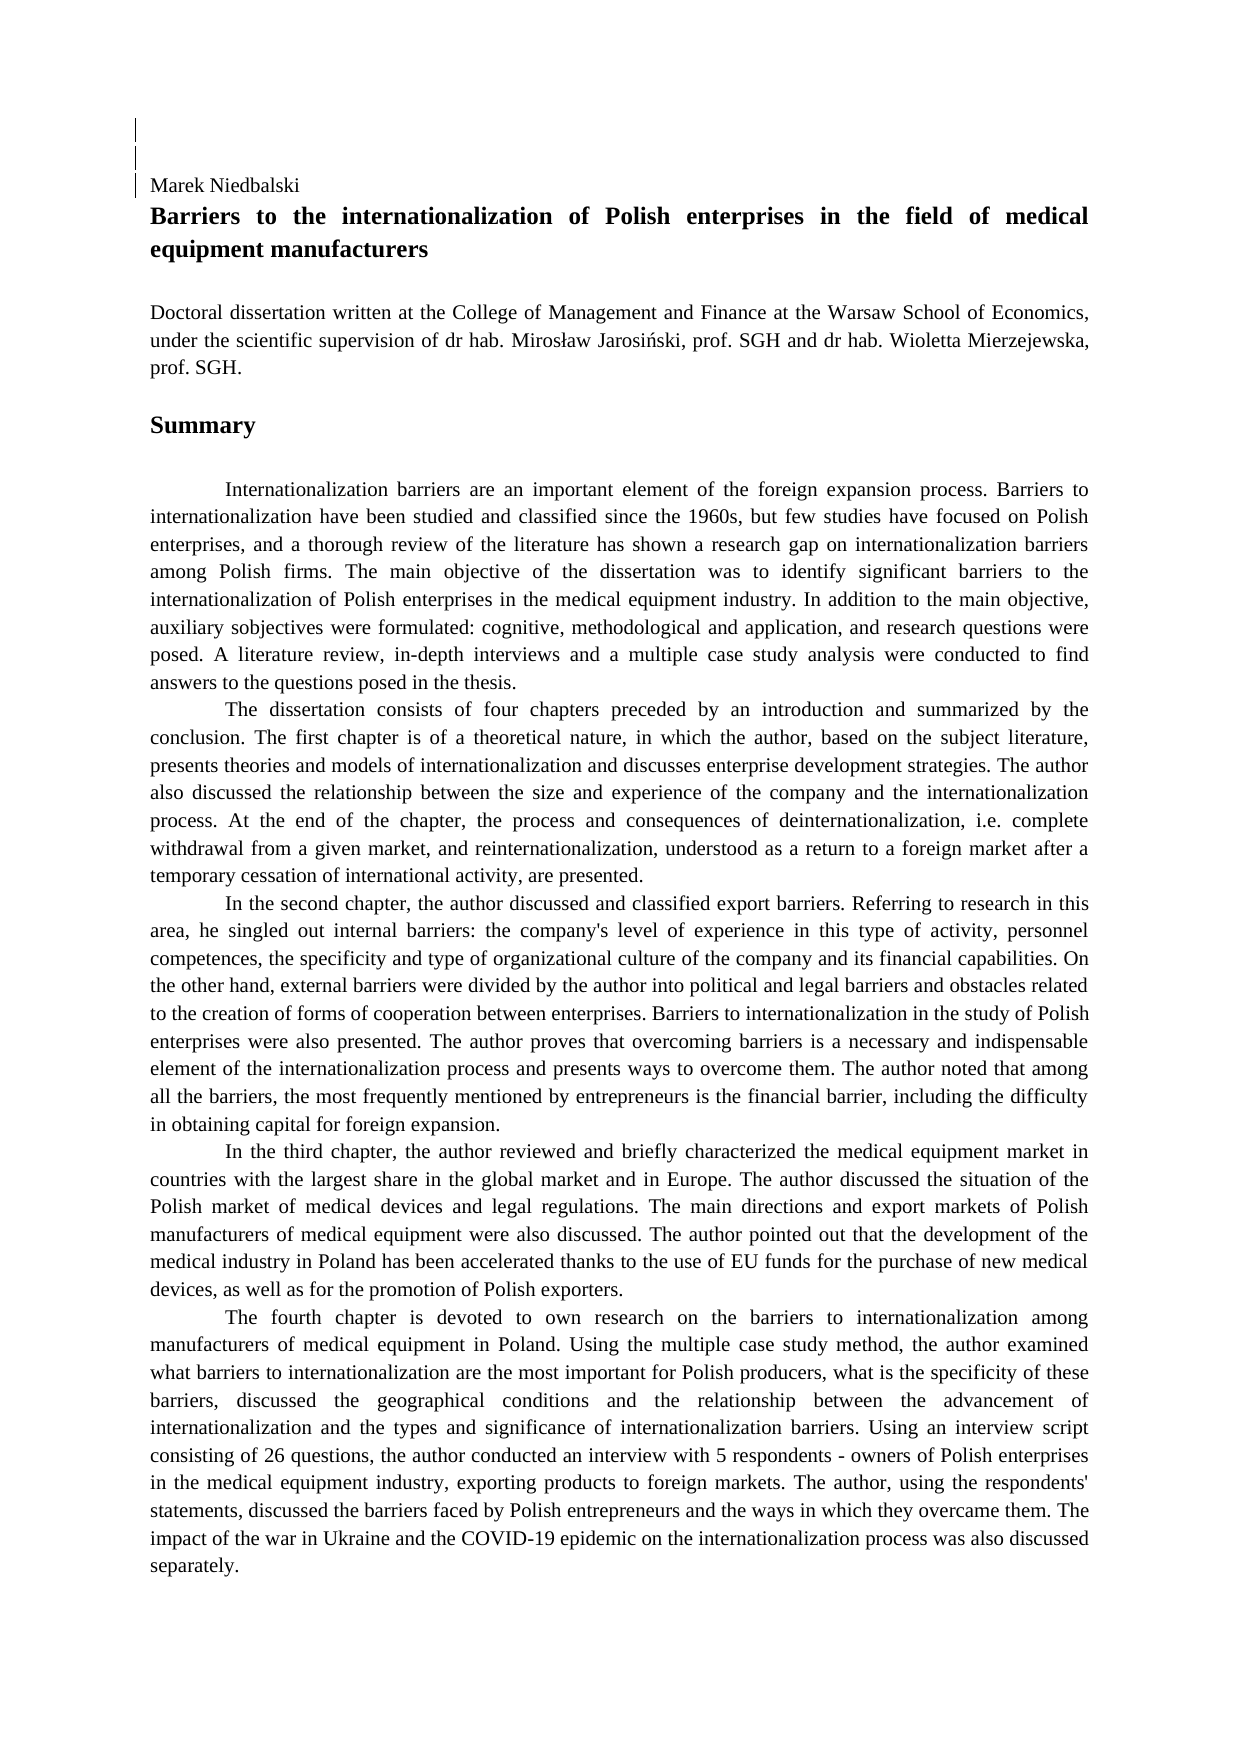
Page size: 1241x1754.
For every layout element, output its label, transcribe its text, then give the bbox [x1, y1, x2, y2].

text In the third chapter, the author reviewed and briefly characterized the medical equipment market in countries with the largest share in the global market and in Europe. The author discussed the situation of the Polish market of medical devices and legal regulations. The main directions and export markets of Polish manufacturers of medical equipment were also discussed. The author pointed out that the development of the medical industry in Poland has been accelerated thanks to the use of EU funds for the purchase of new medical devices, as well as for the promotion of Polish exporters. [150, 1139, 1090, 1301]
text Internationalization barriers are an important element of the foreign expansion process. Barriers to internationalization have been studied and classified since the 1960s, but few studies have focused on Polish enterprises, and a thorough review of the literature has shown a research gap on internationalization barriers among Polish firms. The main objective of the dissertation was to identify significant barriers to the internationalization of Polish enterprises in the medical equipment industry. In addition to the main objective, auxiliary sobjectives were formulated: cognitive, methodological and application, and research questions were posed. A literature review, in-depth interviews and a multiple case study analysis were conducted to find answers to the questions posed in the thesis. [150, 477, 1090, 694]
text The fourth chapter is devoted to own research on the barriers to internationalization among manufacturers of medical equipment in Poland. Using the multiple case study method, the author examined what barriers to internationalization are the most important for Polish producers, what is the specificity of these barriers, discussed the geographical conditions and the relationship between the advancement of internationalization and the types and significance of internationalization barriers. Using an interview script consisting of 26 questions, the author conducted an interview with 5 respondents - owners of Polish enterprises in the medical equipment industry, exporting products to foreign markets. The author, using the respondents' statements, discussed the barriers faced by Polish entrepreneurs and the ways in which they overcame them. The impact of the war in Ukraine and the COVID-19 epidemic on the internationalization process was also discussed separately. [150, 1305, 1090, 1577]
text Doctoral dissertation written at the College of Management and Finance at the Warsaw School of Economics, under the scientific supervision of dr hab. Mirosław Jarosiński, prof. SGH and dr hab. Wioletta Mierzejewska, prof. SGH. [150, 300, 1090, 379]
text Summary [150, 411, 1090, 439]
text Barriers to the internationalization of Polish enterprises in the field of medical equipment manufacturers [150, 201, 1090, 263]
text The dissertation consists of four chapters preceded by an introduction and summarized by the conclusion. The first chapter is of a theoretical nature, in which the author, based on the subject literature, presents theories and models of internationalization and discusses enterprise development strategies. The author also discussed the relationship between the size and experience of the company and the internationalization process. At the end of the chapter, the process and consequences of deinternationalization, i.e. complete withdrawal from a given market, and reinternationalization, understood as a return to a foreign market after a temporary cessation of international activity, are presented. [150, 697, 1090, 887]
text Marek Niedbalski [150, 173, 1090, 197]
text In the second chapter, the author discussed and classified export barriers. Referring to research in this area, he singled out internal barriers: the company's level of experience in this type of activity, personnel competences, the specificity and type of organizational culture of the company and its financial capabilities. On the other hand, external barriers were divided by the author into political and legal barriers and obstacles related to the creation of forms of cooperation between enterprises. Barriers to internationalization in the study of Polish enterprises were also presented. The author proves that overcoming barriers is a necessary and indispensable element of the internationalization process and presents ways to overcome them. The author noted that among all the barriers, the most frequently mentioned by entrepreneurs is the financial barrier, including the difficulty in obtaining capital for foreign expansion. [150, 891, 1090, 1136]
